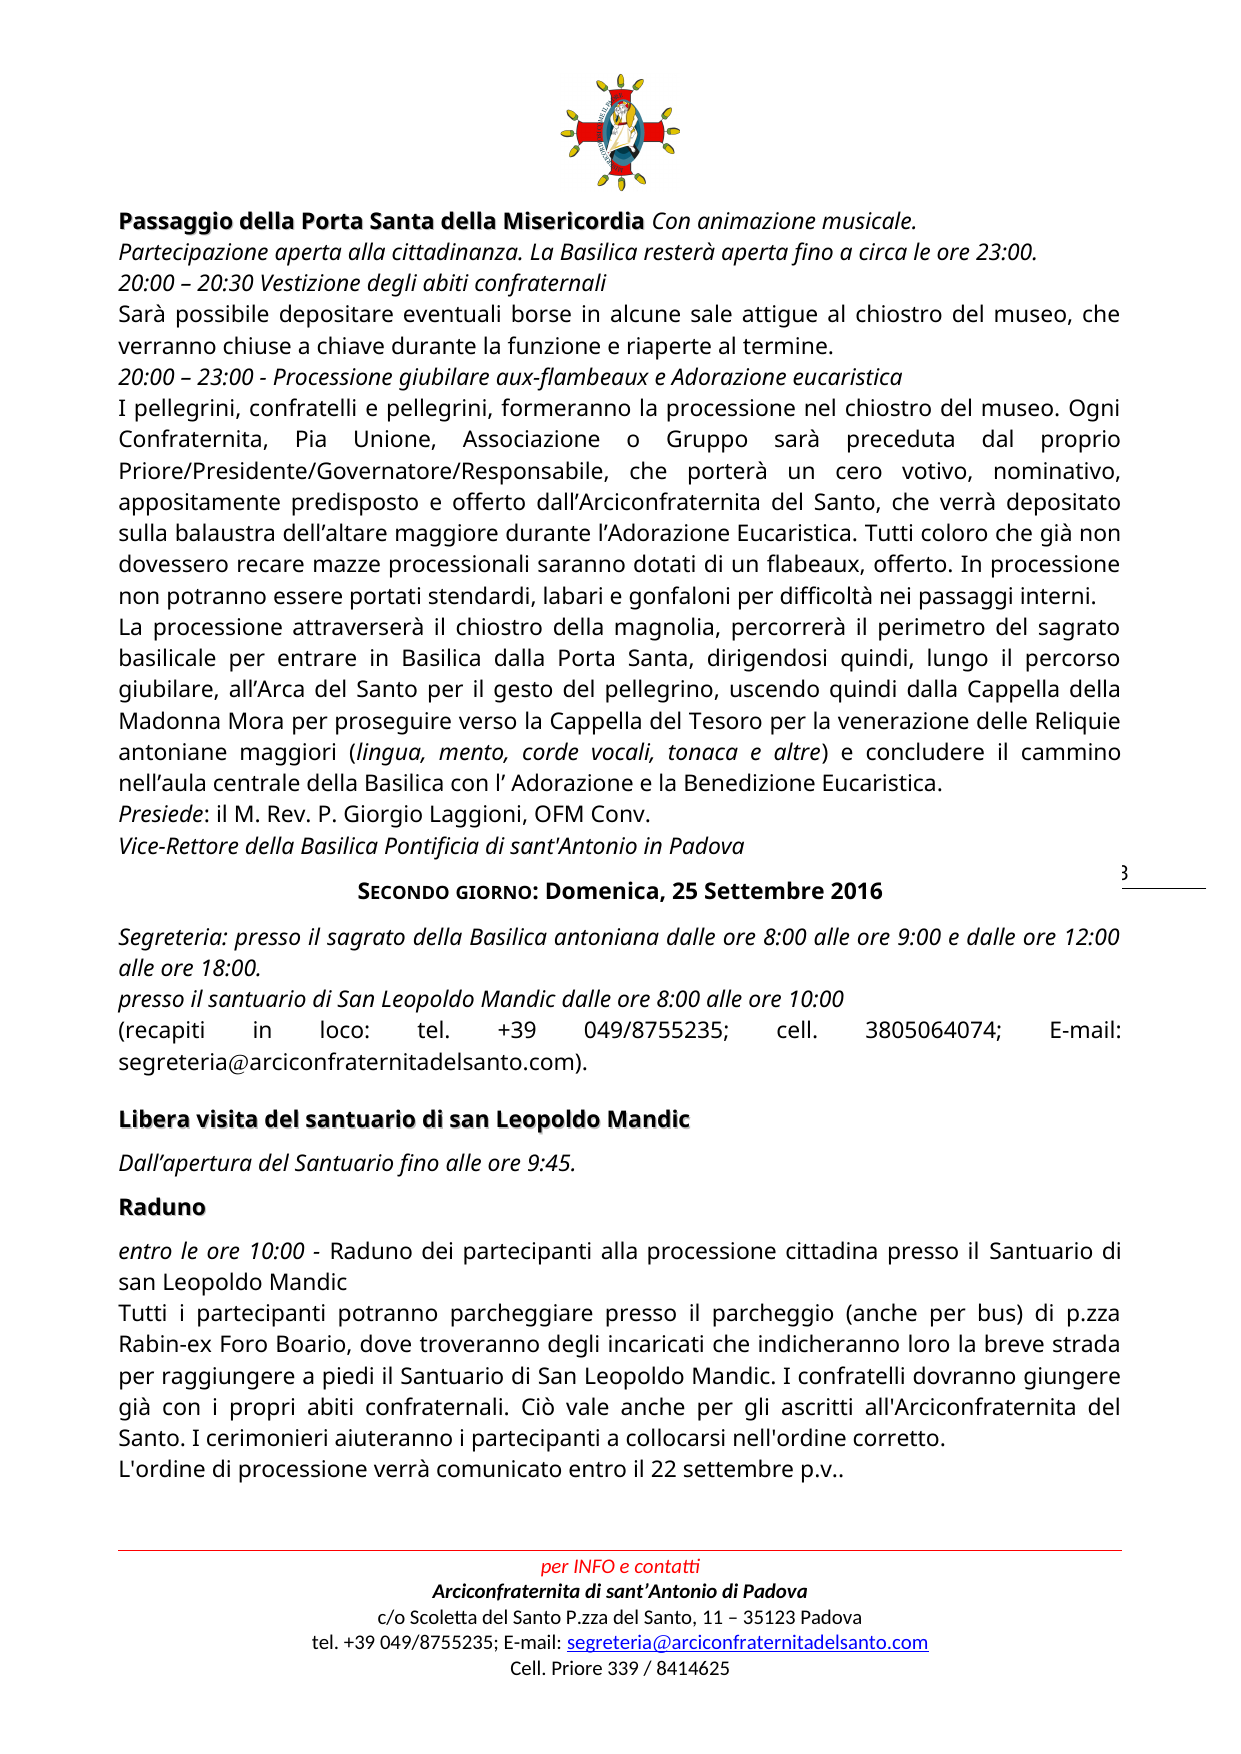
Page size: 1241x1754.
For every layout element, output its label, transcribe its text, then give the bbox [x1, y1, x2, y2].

text Secondo giorno: Domenica, 25 Settembre 2016 [118, 875, 1122, 906]
text La processione attraverserà il chiostro della magnolia, percorrerà il perimetro del sagrato basilicale per entrare in Basilica dalla Porta Santa, dirigendosi quindi, lungo il percorso giubilare, all’Arca del Santo per il gesto del pellegrino, uscendo quindi dalla Cappella della Madonna Mora per proseguire verso la Cappella del Tesoro per la venerazione delle Reliquie antoniane maggiori (lingua, mento, corde vocali, tonaca e altre) e concludere il cammino nell’aula centrale della Basilica con l’ Adorazione e la Benedizione Eucaristica. [118, 611, 1122, 798]
picture [560, 73, 680, 192]
text Tutti i partecipanti potranno parcheggiare presso il parcheggio (anche per bus) di p.zza Rabin-ex Foro Boario, dove troveranno degli incaricati che indicheranno loro la breve strada per raggiungere a piedi il Santuario di San Leopoldo Mandic. I confratelli dovranno giungere già con i propri abiti confraternali. Ciò vale anche per gli ascritti all'Arciconfraternita del Santo. I cerimonieri aiuteranno i partecipanti a collocarsi nell'ordine corretto. [118, 1297, 1122, 1453]
text 20:00 – 20:30 Vestizione degli abiti confraternali [118, 267, 1122, 298]
text entro le ore 10:00 - Raduno dei partecipanti alla processione cittadina presso il Santuario di san Leopoldo Mandic [118, 1235, 1122, 1297]
text presso il santuario di San Leopoldo Mandic dalle ore 8:00 alle ore 10:00 [118, 983, 1122, 1014]
text 20:00 – 23:00 - Processione giubilare aux-flambeaux e Adorazione eucaristica [118, 361, 1122, 392]
text Vice-Rettore della Basilica Pontificia di sant'Antonio in Padova [118, 830, 1122, 861]
text Libera visita del santuario di san Leopoldo Mandic [118, 1103, 1122, 1135]
text (recapiti in loco: tel. +39 049/8755235; cell. 3805064074; E-mail: segreteria@arciconfraternitadelsanto.com). [118, 1014, 1122, 1077]
text L'ordine di processione verrà comunicato entro il 22 settembre p.v.. [118, 1453, 1122, 1485]
text Sarà possibile depositare eventuali borse in alcune sale attigue al chiostro del museo, che verranno chiuse a chiave durante la funzione e riaperte al termine. [118, 298, 1122, 361]
text Dall’apertura del Santuario fino alle ore 9:45. [118, 1147, 1122, 1178]
text Segreteria: presso il sagrato della Basilica antoniana dalle ore 8:00 alle ore 9:00 e dalle ore 12:00 alle ore 18:00. [118, 921, 1122, 983]
text Passaggio della Porta Santa della Misericordia Con animazione musicale. [118, 205, 1122, 236]
text Partecipazione aperta alla cittadinanza. La Basilica resterà aperta fino a circa le ore 23:00. [118, 236, 1122, 267]
text Presiede: il M. Rev. P. Giorgio Laggioni, OFM Conv. [118, 798, 1122, 830]
text Raduno [118, 1191, 1122, 1222]
text I pellegrini, confratelli e pellegrini, formeranno la processione nel chiostro del museo. Ogni Confraternita, Pia Unione, Associazione o Gruppo sarà preceduta dal proprio Priore/Presidente/Governatore/Responsabile, che porterà un cero votivo, nominativo, appositamente predisposto e offerto dall’Arciconfraternita del Santo, che verrà depositato sulla balaustra dell’altare maggiore durante l’Adorazione Eucaristica. Tutti coloro che già non dovessero recare mazze processionali saranno dotati di un flabeaux, offerto. In processione non potranno essere portati stendardi, labari e gonfaloni per difficoltà nei passaggi interni. [118, 392, 1122, 611]
